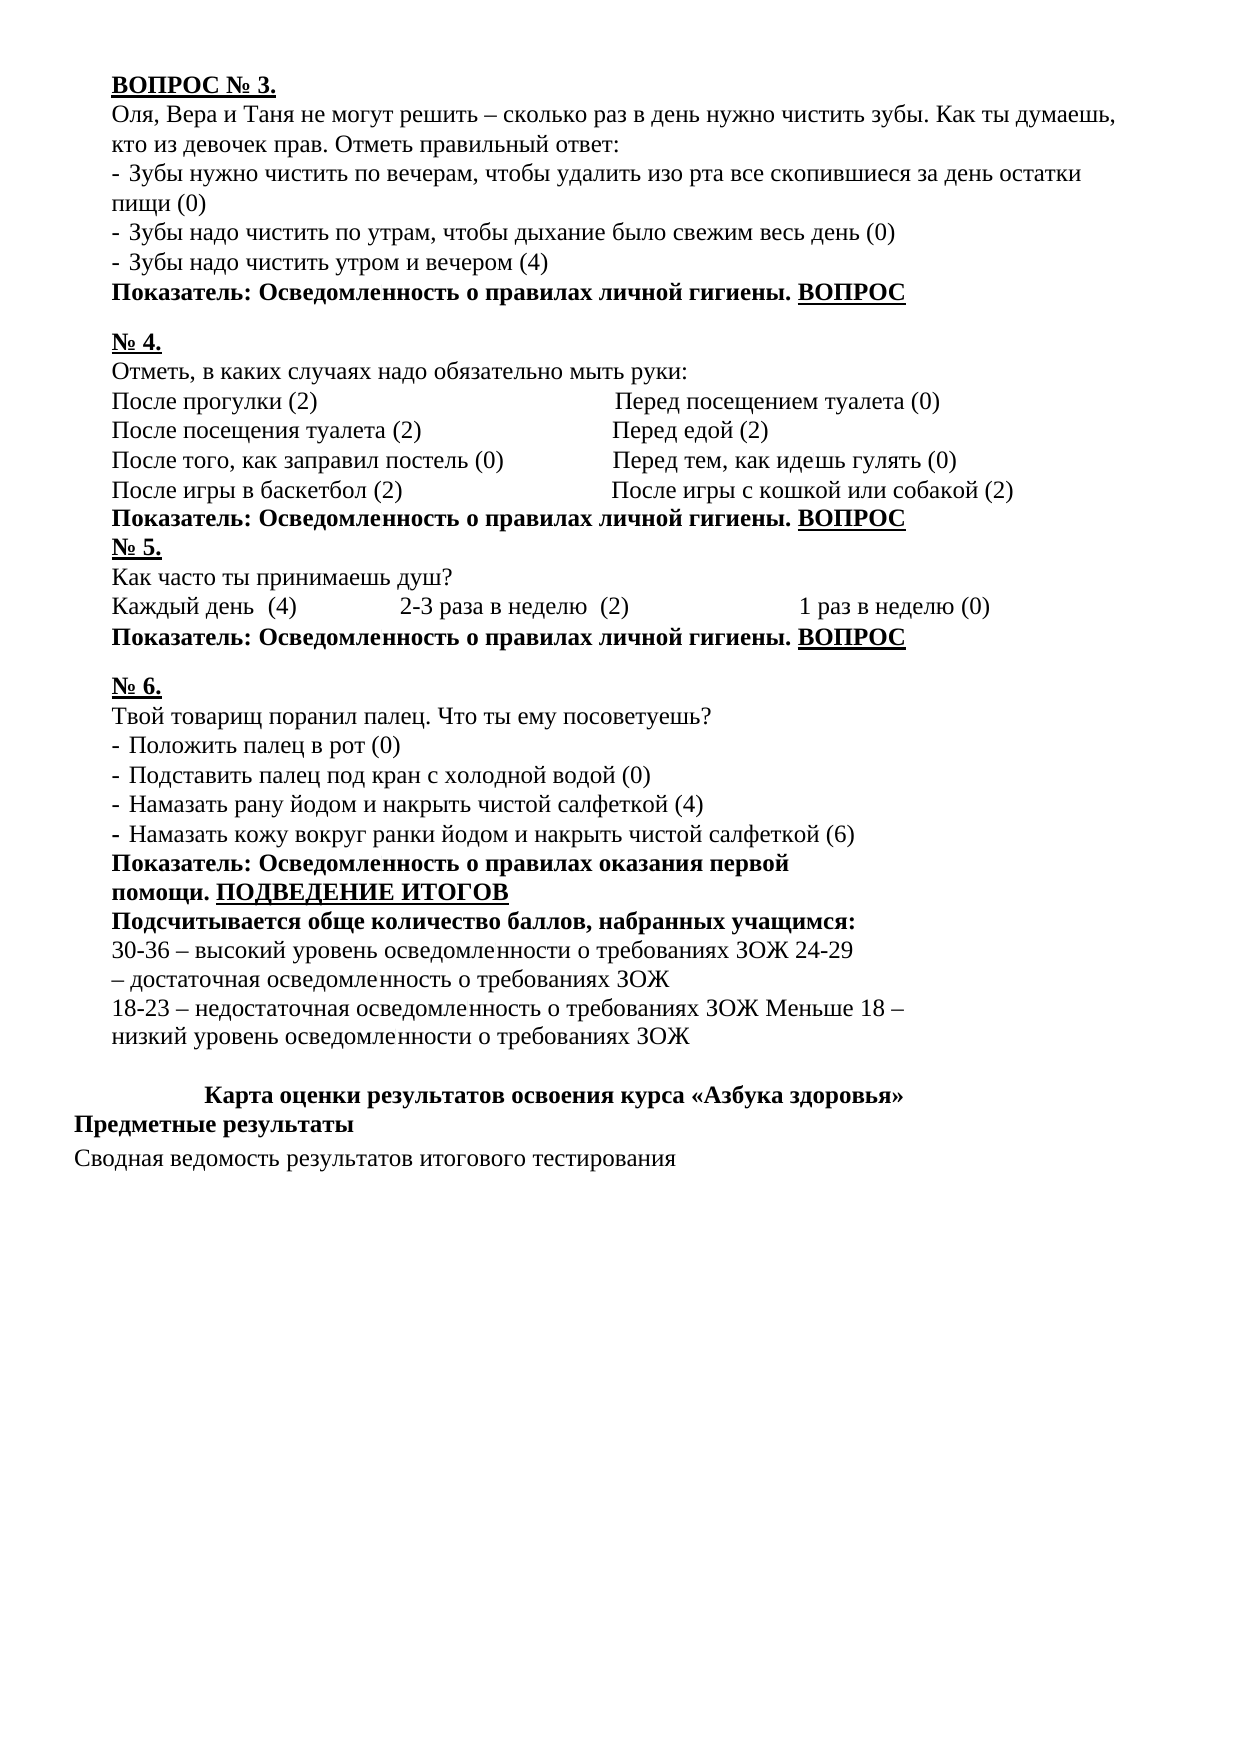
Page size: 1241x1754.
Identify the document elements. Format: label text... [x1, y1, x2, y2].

text Оля, Вера и Таня не могут решить – сколько раз в день нужно чистить зубы. Как ты думаешь, кто из девочек прав. Отметь правильный ответ: [111, 99, 1118, 158]
subtitle Показатель: ОсведомлеRнность о правилах личной гигиены. ВОПРОС [111, 277, 1176, 307]
text Твой товарищ поранил палец. Что ты ему посоветуешь? [111, 701, 1176, 730]
text После посещения туалета (2) Перед едой (2) [111, 415, 1176, 444]
list Подставить палец под кран с холодной водой (0) [111, 760, 1176, 789]
list Зубы надо чистить по утрам, чтобы дыхание было свежим весь день (0) [111, 218, 1176, 246]
list Зубы надо чистить утром и вечером (4) [111, 247, 1176, 275]
text № 5. [111, 533, 1176, 561]
list Намазать рану йодом и накрыть чистой салфеткой (4) [111, 789, 1176, 818]
text Каждый день (4) 2-3 раза в неделю (2) 1 раз в неделю (0) [111, 591, 1176, 620]
text Подсчитывается обще количество баллов, набранных учащимся: 30-36 – высокий уровень осведомлеBнности о требованиях ЗОЖ 24-29 – достаточная осведомлеBнность о требованиях ЗОЖ [111, 907, 871, 994]
text После того, как заправил постель (0) Перед тем, как идеBшь гулять (0) После игры в баскетбол (2) После игры с кошкой или собакой (2) Показатель: ОсведомлеRнность о правилах личной гигиены. ВОПРОС [111, 445, 1014, 533]
text ВОПРОС № 3. [111, 70, 1176, 99]
list Намазать кожу вокруг ранки йодом и накрыть чистой салфеткой (6) Показатель: ОсведомлеRнность о правилах оказания первой помощи. ПОДВЕДЕНИЕ ИТОГОВ [111, 819, 892, 906]
text 18-23 – недостаточная осведомлеBнность о требованиях ЗОЖ Меньше 18 – низкий уровень осведомлеBнности о требованиях ЗОЖ [111, 994, 919, 1051]
subtitle Карта оценки результатов освоения курса «Азбука здоровья» Предметные результаты [74, 1080, 906, 1138]
text № 6. [111, 672, 1176, 700]
text После прогулки (2) Перед посещением туалета (0) [111, 386, 1176, 414]
list Зубы нужно чистить по вечерам, чтобы удалить изо рта все скопившиеся за день остатки пищи (0) [111, 158, 1082, 217]
list Положить палец в рот (0) [111, 730, 1176, 759]
text Отметь, в каких случаях надо обязательно мыть руки: [111, 356, 1176, 385]
subtitle Показатель: ОсведомлеRнность о правилах личной гигиены. ВОПРОС [111, 621, 1176, 651]
text № 4. [111, 328, 1176, 356]
text Сводная ведомость результатов итогового тестирования [74, 1143, 1176, 1172]
text Как часто ты принимаешь душ? [111, 562, 1176, 591]
